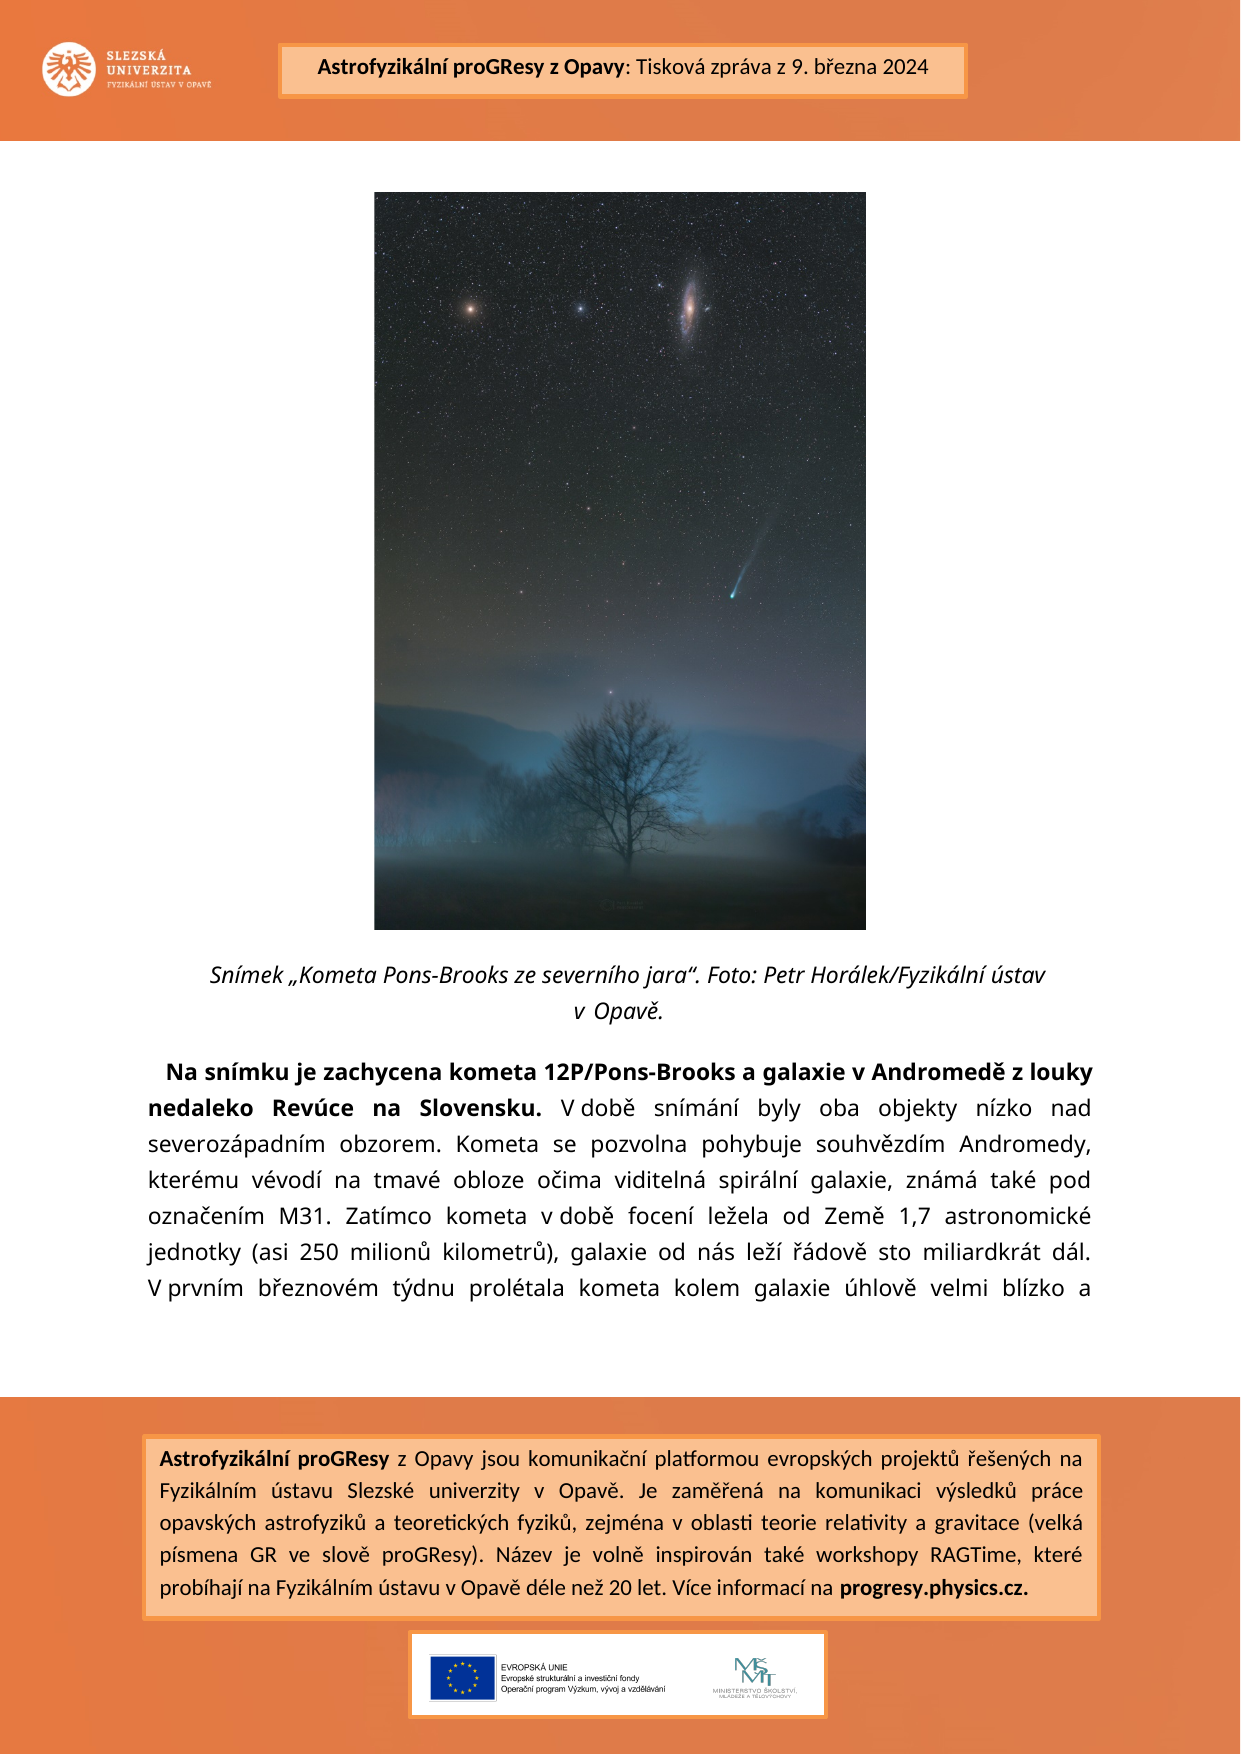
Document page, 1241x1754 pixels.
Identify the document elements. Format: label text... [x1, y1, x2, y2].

picture [374, 192, 866, 930]
picture [0, 1397, 1241, 1754]
text Snímek „Kometa Pons-Brooks ze severního jara“. Foto: Petr Horálek/Fyzikální ústav v Opavě. [148, 959, 1093, 1026]
picture [0, 0, 1241, 141]
